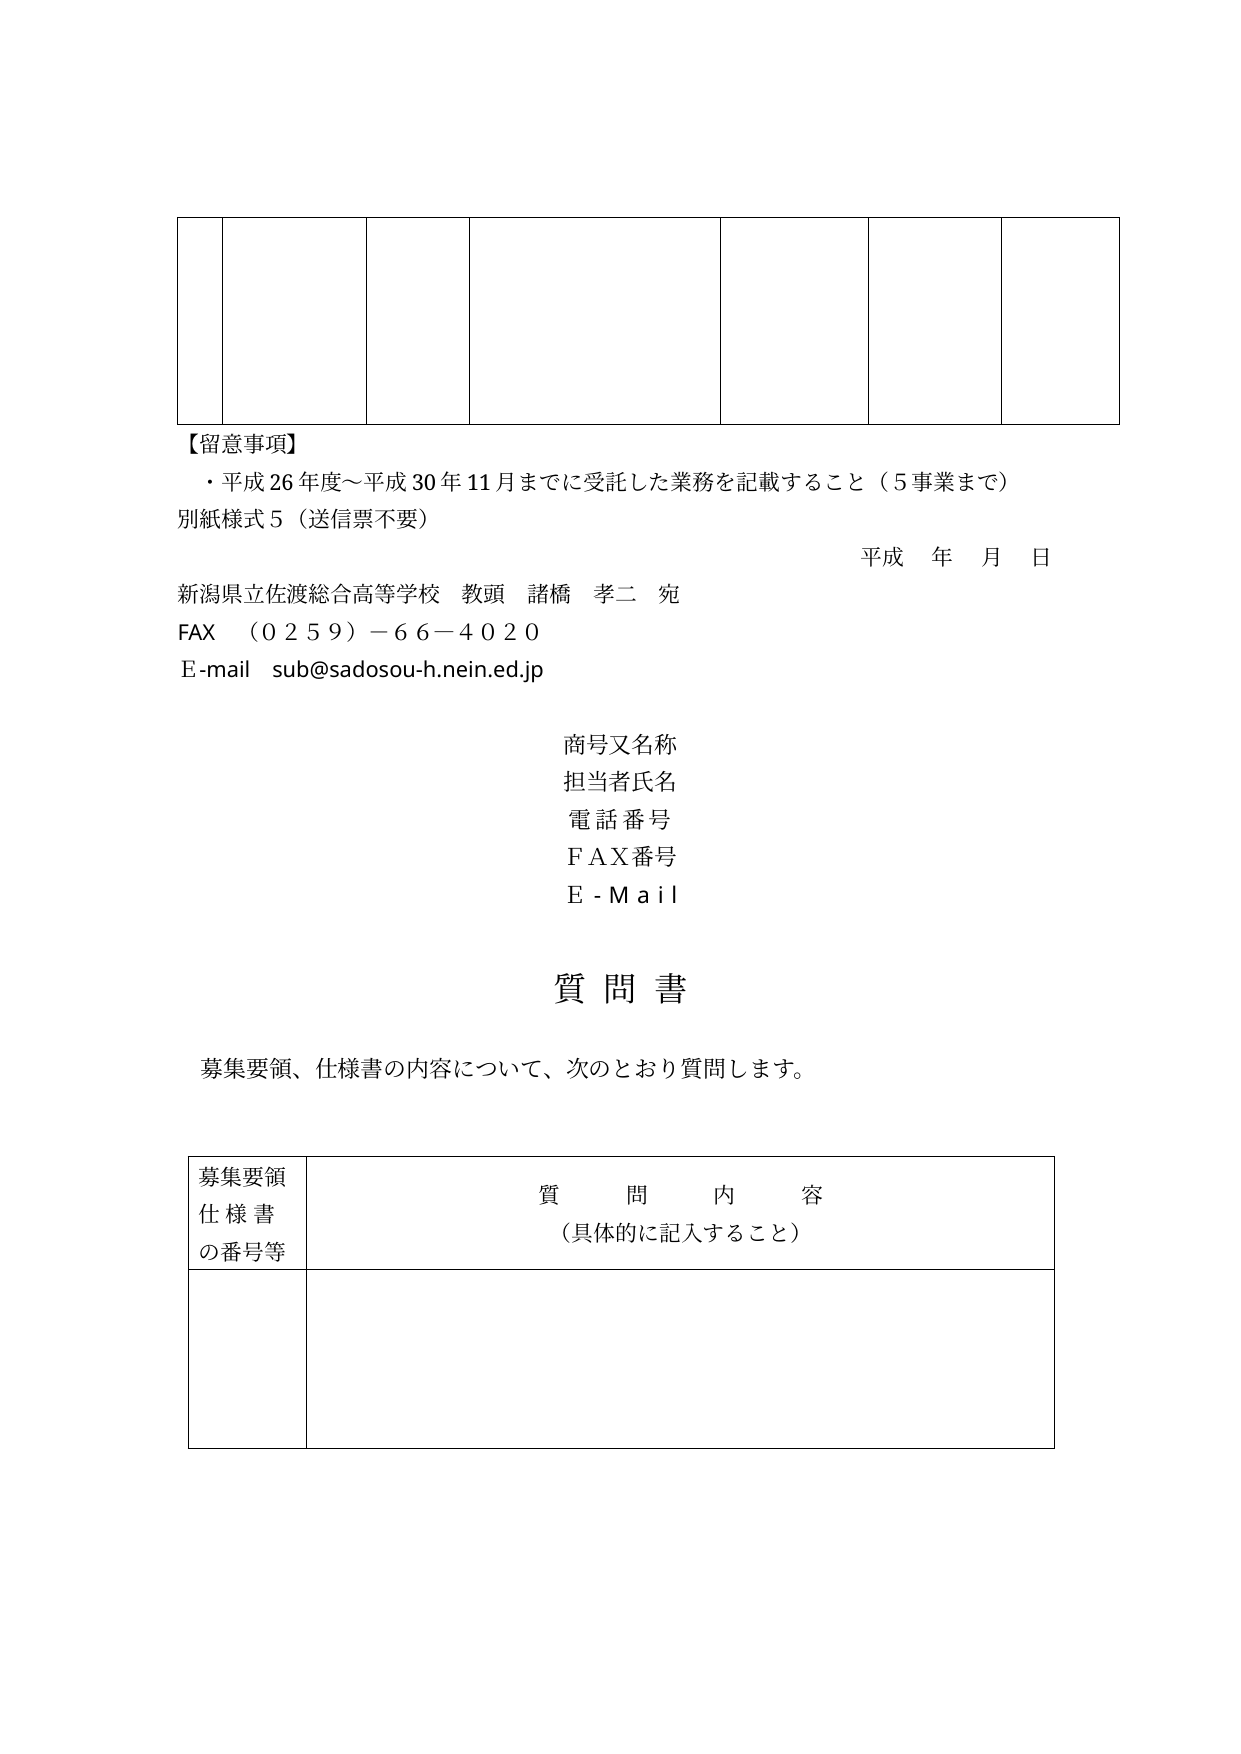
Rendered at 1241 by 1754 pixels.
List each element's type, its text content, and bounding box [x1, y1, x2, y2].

table_cell [223, 218, 366, 424]
text 別紙様式５（送信票不要） [177, 500, 1063, 537]
table_cell [367, 218, 469, 424]
table_cell [189, 1270, 306, 1447]
text 商号又名称 [177, 725, 1063, 762]
text FAX （０２５９）－６６―４０２０ [177, 612, 1063, 650]
text Ｅ-Mail [177, 875, 1063, 912]
table_cell [869, 218, 1001, 424]
table_cell [178, 218, 222, 424]
table_header 募集要領 仕様書 の番号等 [189, 1157, 306, 1269]
table_cell [1002, 218, 1119, 424]
text 【留意事項】 [177, 425, 1063, 462]
text 担当者氏名 [177, 762, 1063, 800]
text ＦＡＸ番号 [177, 837, 1063, 875]
table_header 質 問 内 容 （具体的に記入すること） [307, 1157, 1054, 1269]
text 質 問 書 [177, 950, 1063, 1025]
table_cell [470, 218, 720, 424]
text 平成 年 月 日 [177, 537, 1052, 575]
table_cell [307, 1270, 1054, 1447]
text ・平成26年度～平成30年11月までに受託した業務を記載すること（５事業まで） [177, 462, 1063, 500]
text 電話番号 [177, 800, 1063, 837]
table_cell [721, 218, 868, 424]
text Ｅ-mail sub@sadosou-h.nein.ed.jp [177, 650, 1063, 687]
text 募集要領、仕様書の内容について、次のとおり質問します。 [177, 1049, 1063, 1086]
text 新潟県立佐渡総合高等学校 教頭 諸橋 孝二 宛 [177, 575, 1063, 612]
